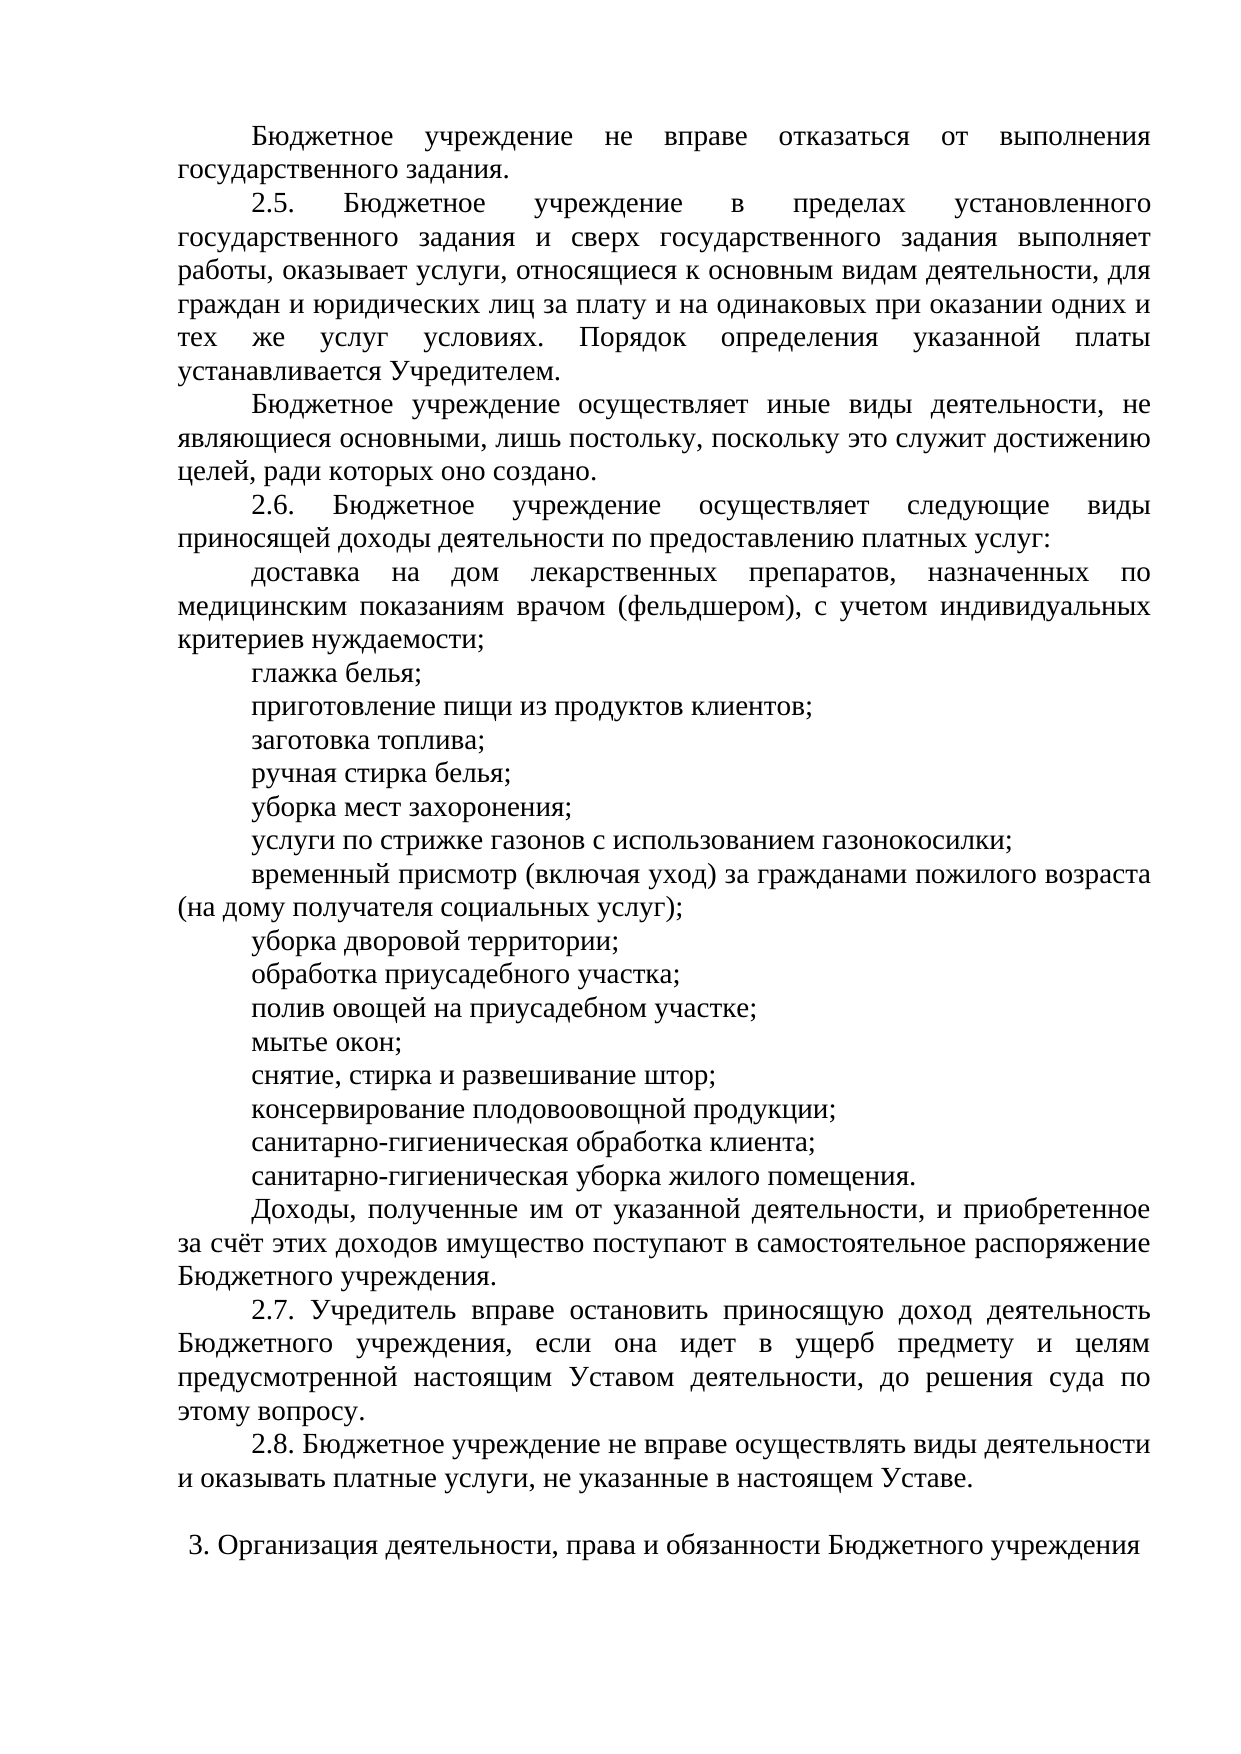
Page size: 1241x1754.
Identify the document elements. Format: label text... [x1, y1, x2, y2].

text снятие, стирка и развешивание штор; [177, 1057, 1152, 1091]
text санитарно-гигиеническая уборка жилого помещения. [177, 1158, 1152, 1191]
text 2.6. Бюджетное учреждение осуществляет следующие виды приносящей доходы деятельности по предоставлению платных услуг: [177, 487, 1152, 554]
text доставка на дом лекарственных препаратов, назначенных по медицинским показаниям врачом (фельдшером), с учетом индивидуальных критериев нуждаемости; [177, 554, 1152, 655]
text мытье окон; [177, 1024, 1152, 1057]
text Доходы, полученные им от указанной деятельности, и приобретенное за счёт этих доходов имущество поступают в самостоятельное распоряжение Бюджетного учреждения. [177, 1191, 1152, 1292]
text обработка приусадебного участка; [177, 957, 1152, 990]
text заготовка топлива; [177, 722, 1152, 755]
text 2.5. Бюджетное учреждение в пределах установленного государственного задания и сверх государственного задания выполняет работы, оказывает услуги, относящиеся к основным видам деятельности, для граждан и юридических лиц за плату и на одинаковых при оказании одних и тех же услуг условиях. Порядок определения указанной платы устанавливается Учредителем. [177, 185, 1152, 386]
text Бюджетное учреждение не вправе отказаться от выполнения государственного задания. [177, 118, 1152, 185]
text 3. Организация деятельности, права и обязанности Бюджетного учреждения [177, 1527, 1152, 1560]
text Бюджетное учреждение осуществляет иные виды деятельности, не являющиеся основными, лишь постольку, поскольку это служит достижению целей, ради которых оно создано. [177, 386, 1152, 487]
text уборка мест захоронения; [177, 789, 1152, 822]
text уборка дворовой территории; [177, 923, 1152, 957]
text приготовление пищи из продуктов клиентов; [177, 688, 1152, 722]
text 2.7. Учредитель вправе остановить приносящую доход деятельность Бюджетного учреждения, если она идет в ущерб предмету и целям предусмотренной настоящим Уставом деятельности, до решения суда по этому вопросу. [177, 1292, 1152, 1426]
text ручная стирка белья; [177, 755, 1152, 789]
text 2.8. Бюджетное учреждение не вправе осуществлять виды деятельности и оказывать платные услуги, не указанные в настоящем Уставе. [177, 1426, 1152, 1493]
text услуги по стрижке газонов с использованием газонокосилки; [177, 822, 1152, 856]
text полив овощей на приусадебном участке; [177, 990, 1152, 1024]
text санитарно-гигиеническая обработка клиента; [177, 1124, 1152, 1158]
text временный присмотр (включая уход) за гражданами пожилого возраста (на дому получателя социальных услуг); [177, 856, 1152, 923]
text глажка белья; [177, 655, 1152, 688]
text консервирование плодовоовощной продукции; [177, 1091, 1152, 1124]
